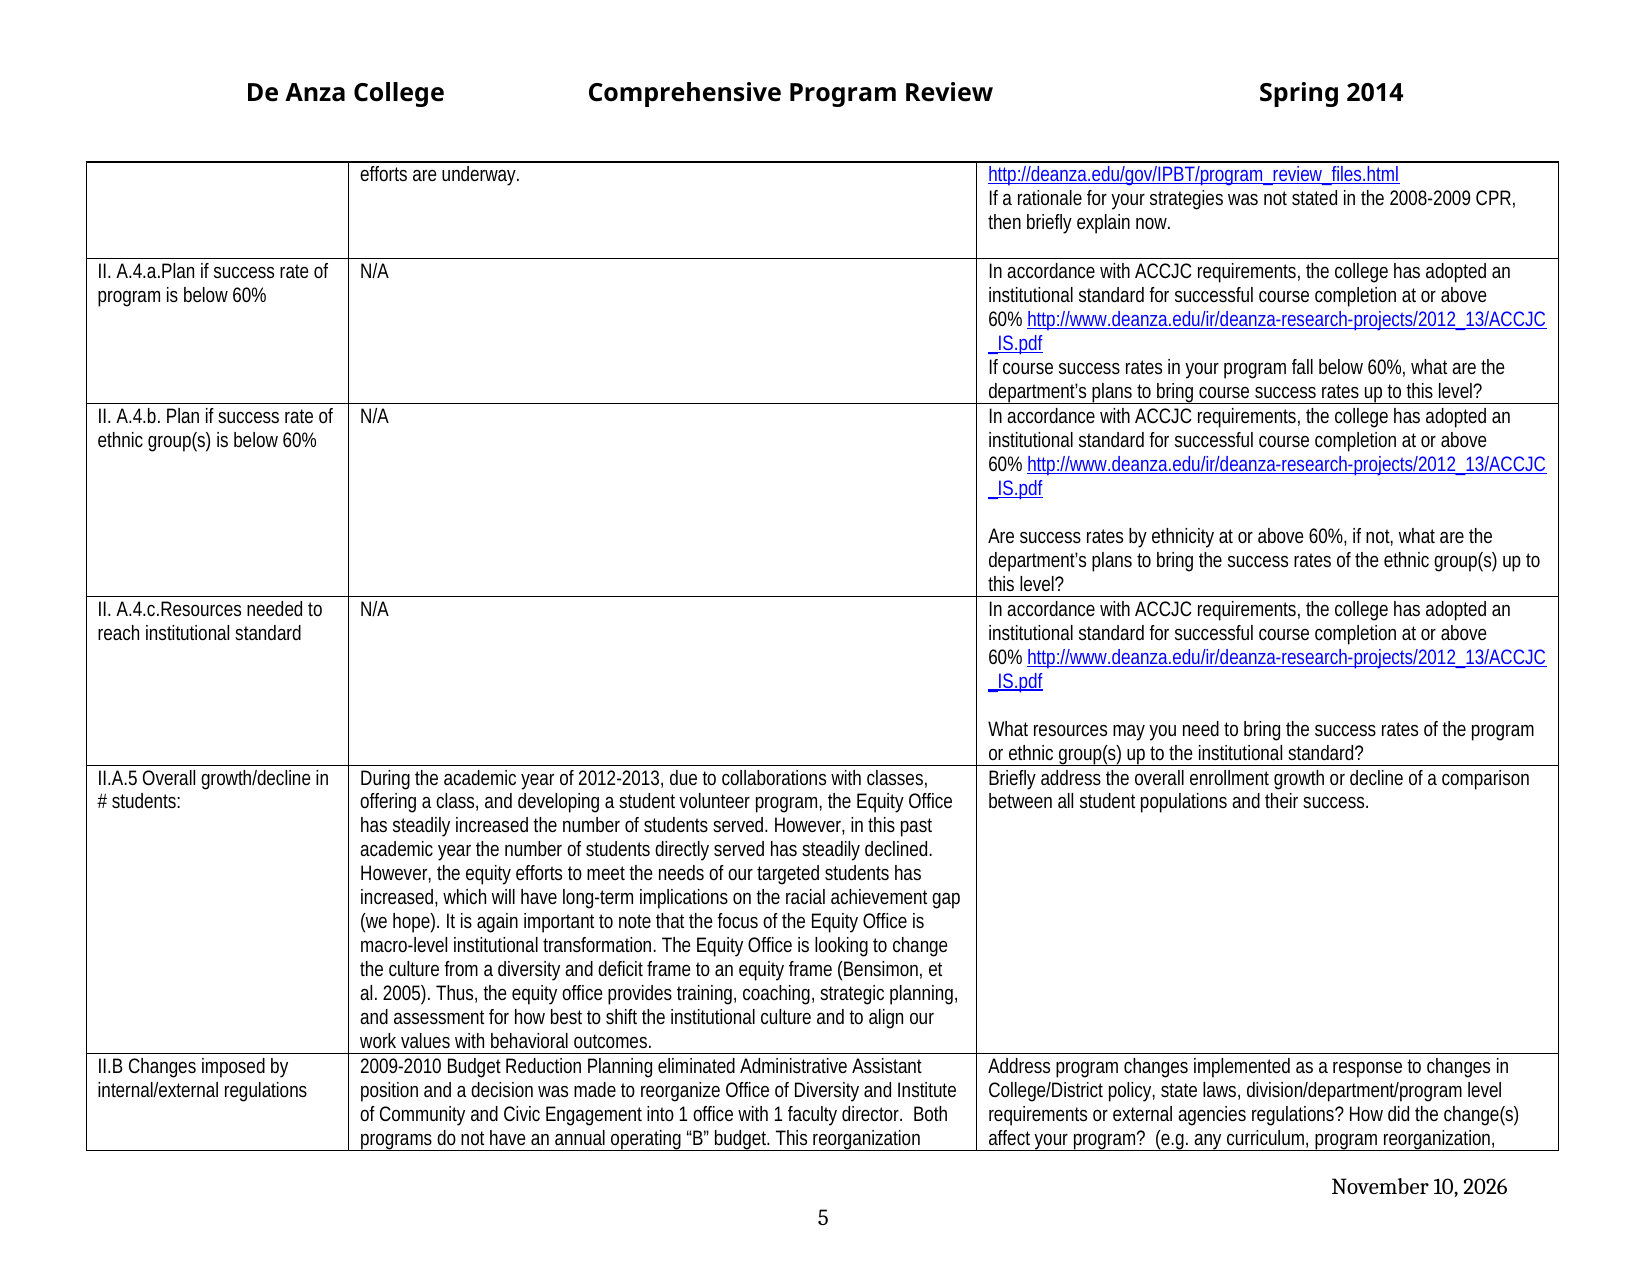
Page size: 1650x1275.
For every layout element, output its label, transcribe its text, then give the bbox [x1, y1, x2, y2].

table_cell N/A [349, 404, 976, 596]
table_cell In accordance with ACCJC requirements, the college has adopted an institutional standard for successful course completion at or above 60% http://www.deanza.edu/ir/deanza-research-projects/2012_13/ACCJC_IS.pdf What resources may you need to bring the success rates of the program or ethnic group(s) up to the institutional standard? [977, 597, 1558, 764]
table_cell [977, 163, 1558, 258]
table_cell N/A [349, 597, 976, 764]
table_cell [349, 163, 976, 258]
table_cell II.A.5 Overall growth/decline in # students: [87, 766, 348, 1053]
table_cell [87, 1054, 348, 1150]
table_cell II. A.4.c.Resources needed to reach institutional standard [87, 597, 348, 764]
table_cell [977, 1054, 1558, 1150]
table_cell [87, 163, 348, 258]
table_cell II. A.4.a.Plan if success rate of program is below 60% [87, 259, 348, 403]
table_cell During the academic year of 2012-2013, due to collaborations with classes, offering a class, and developing a student volunteer program, the Equity Office has steadily increased the number of students served. However, in this past academic year the number of students directly served has steadily declined. However, the equity efforts to meet the needs of our targeted students has increased, which will have long-term implications on the racial achievement gap (we hope). It is again important to note that the focus of the Equity Office is macro-level institutional transformation. The Equity Office is looking to change the culture from a diversity and deficit frame to an equity frame (Bensimon, et al. 2005). Thus, the equity office provides training, coaching, strategic planning, and assessment for how best to shift the institutional culture and to align our work values with behavioral outcomes. [349, 766, 976, 1053]
table_cell In accordance with ACCJC requirements, the college has adopted an institutional standard for successful course completion at or above 60% http://www.deanza.edu/ir/deanza-research-projects/2012_13/ACCJC_IS.pdf If course success rates in your program fall below 60%, what are the department’s plans to bring course success rates up to this level? [977, 259, 1558, 403]
table_cell II. A.4.b. Plan if success rate of ethnic group(s) is below 60% [87, 404, 348, 596]
table_cell In accordance with ACCJC requirements, the college has adopted an institutional standard for successful course completion at or above 60% http://www.deanza.edu/ir/deanza-research-projects/2012_13/ACCJC_IS.pdf Are success rates by ethnicity at or above 60%, if not, what are the department’s plans to bring the success rates of the ethnic group(s) up to this level? [977, 404, 1558, 596]
table_cell N/A [349, 259, 976, 403]
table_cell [349, 1054, 976, 1150]
table_cell Briefly address the overall enrollment growth or decline of a comparison between all student populations and their success. [977, 766, 1558, 1053]
